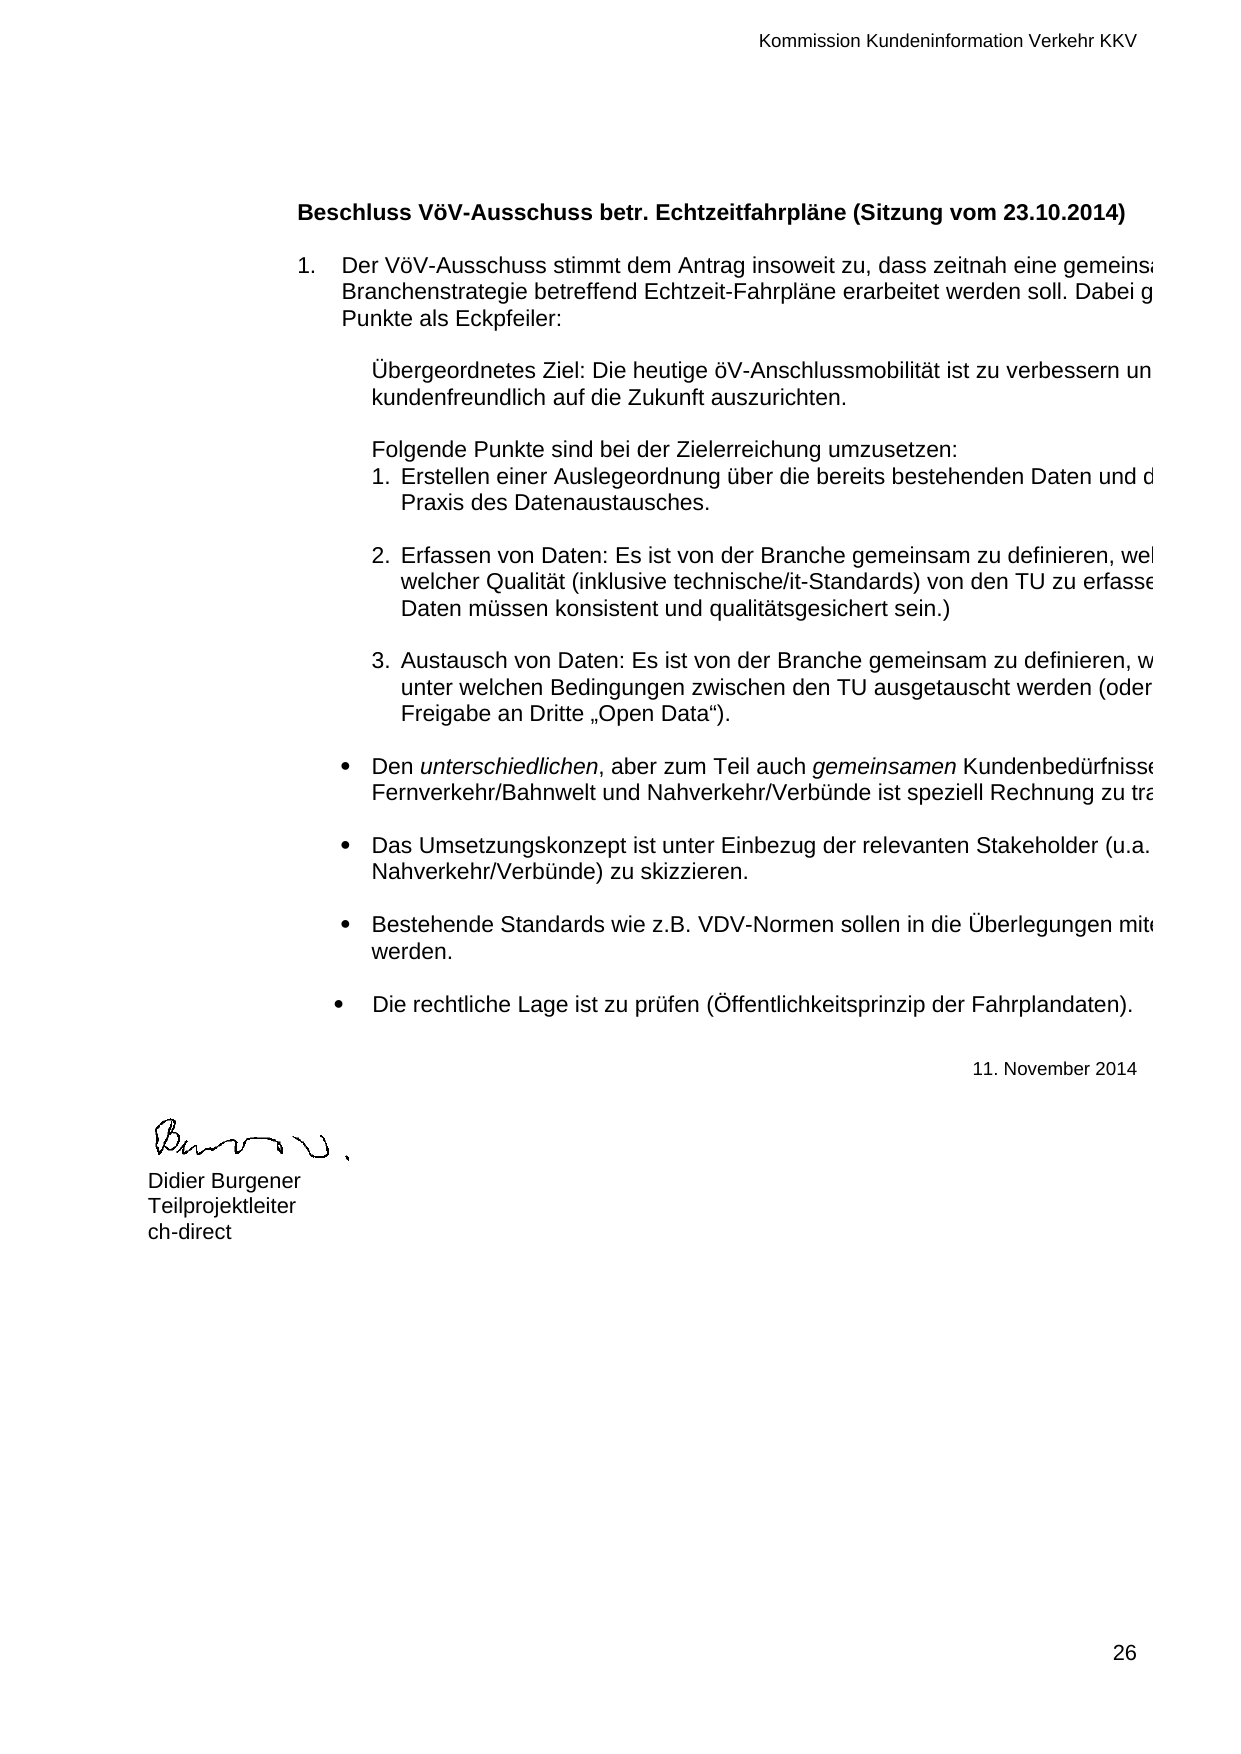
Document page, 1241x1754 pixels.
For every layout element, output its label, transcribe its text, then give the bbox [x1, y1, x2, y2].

text Teilprojektleiter [148, 1193, 1137, 1218]
text ch-direct [148, 1218, 1137, 1244]
text Didier Burgener [148, 1168, 1137, 1193]
